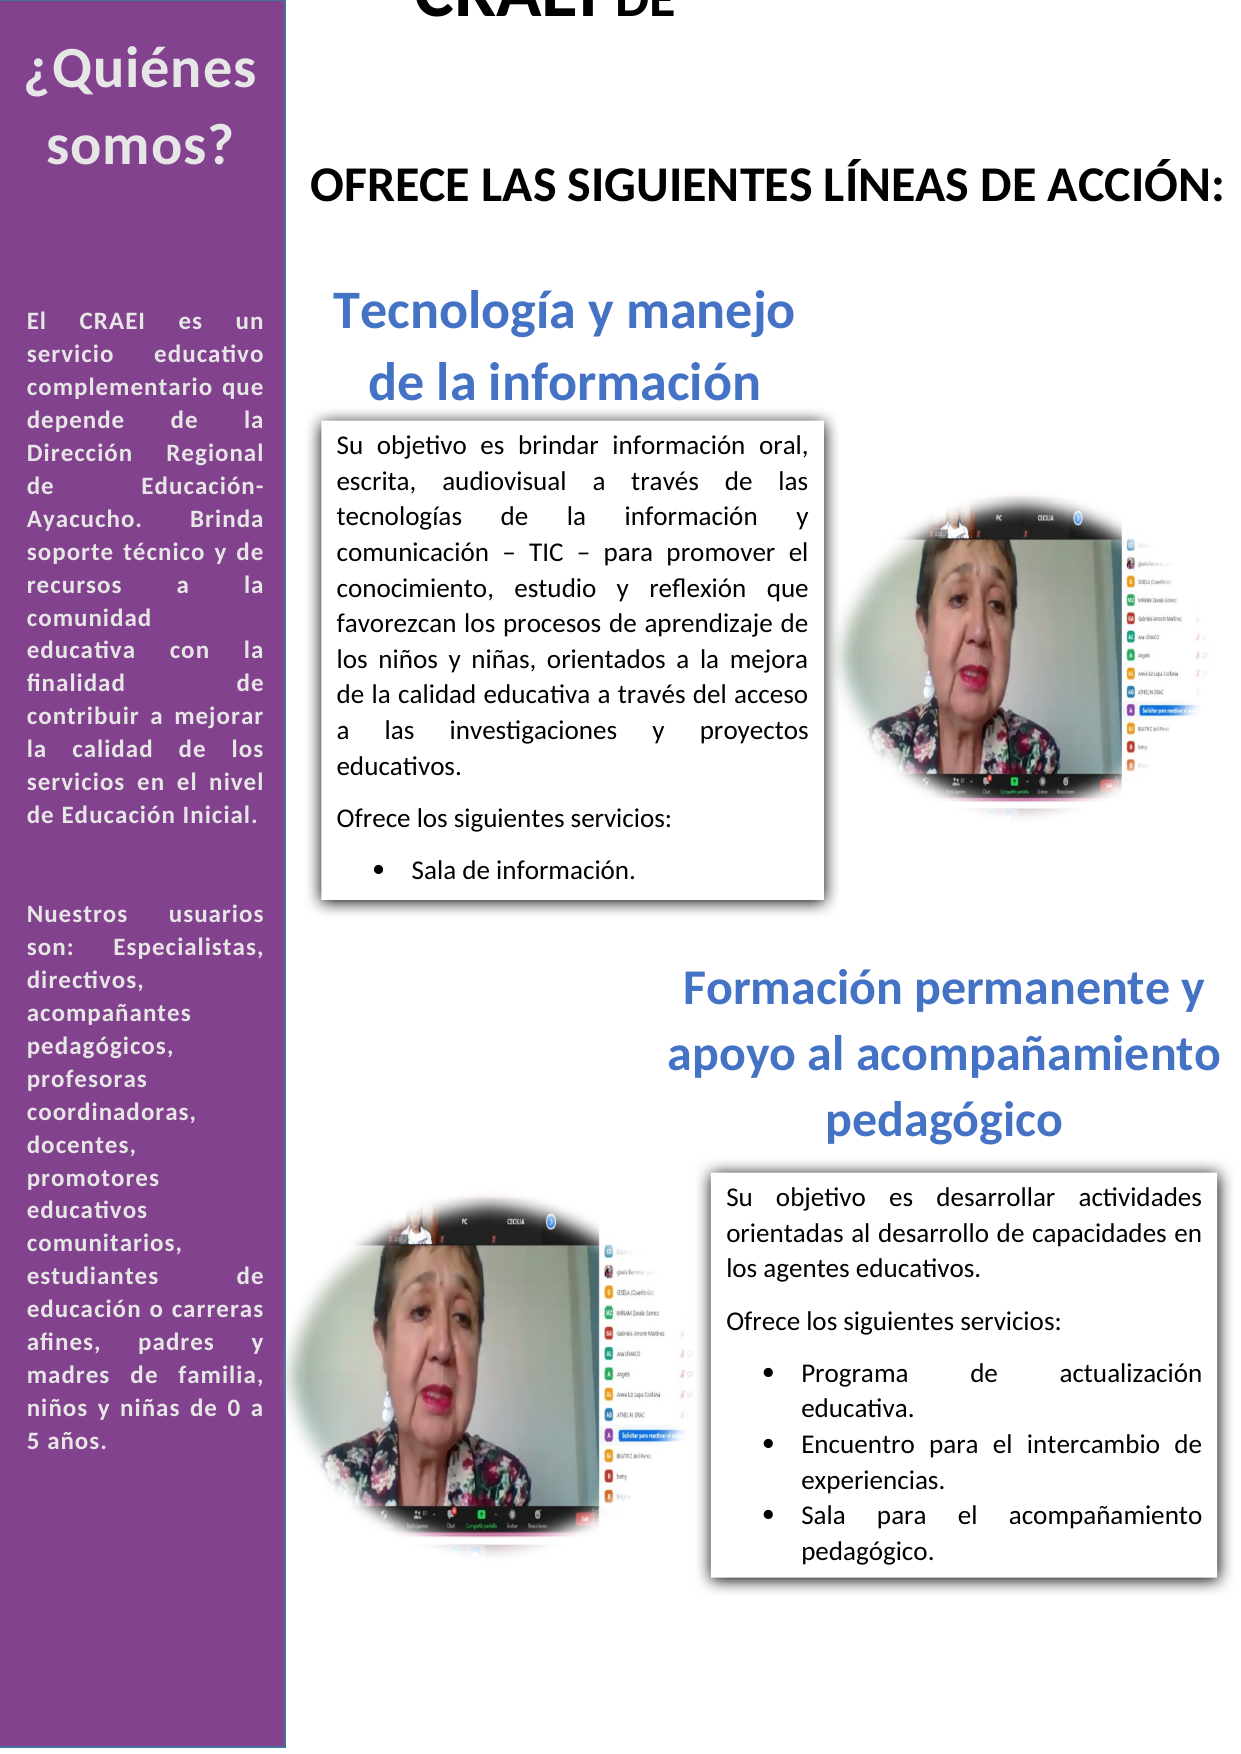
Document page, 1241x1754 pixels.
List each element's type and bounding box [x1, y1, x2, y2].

picture [304, 1218, 675, 1534]
picture [855, 518, 1188, 795]
